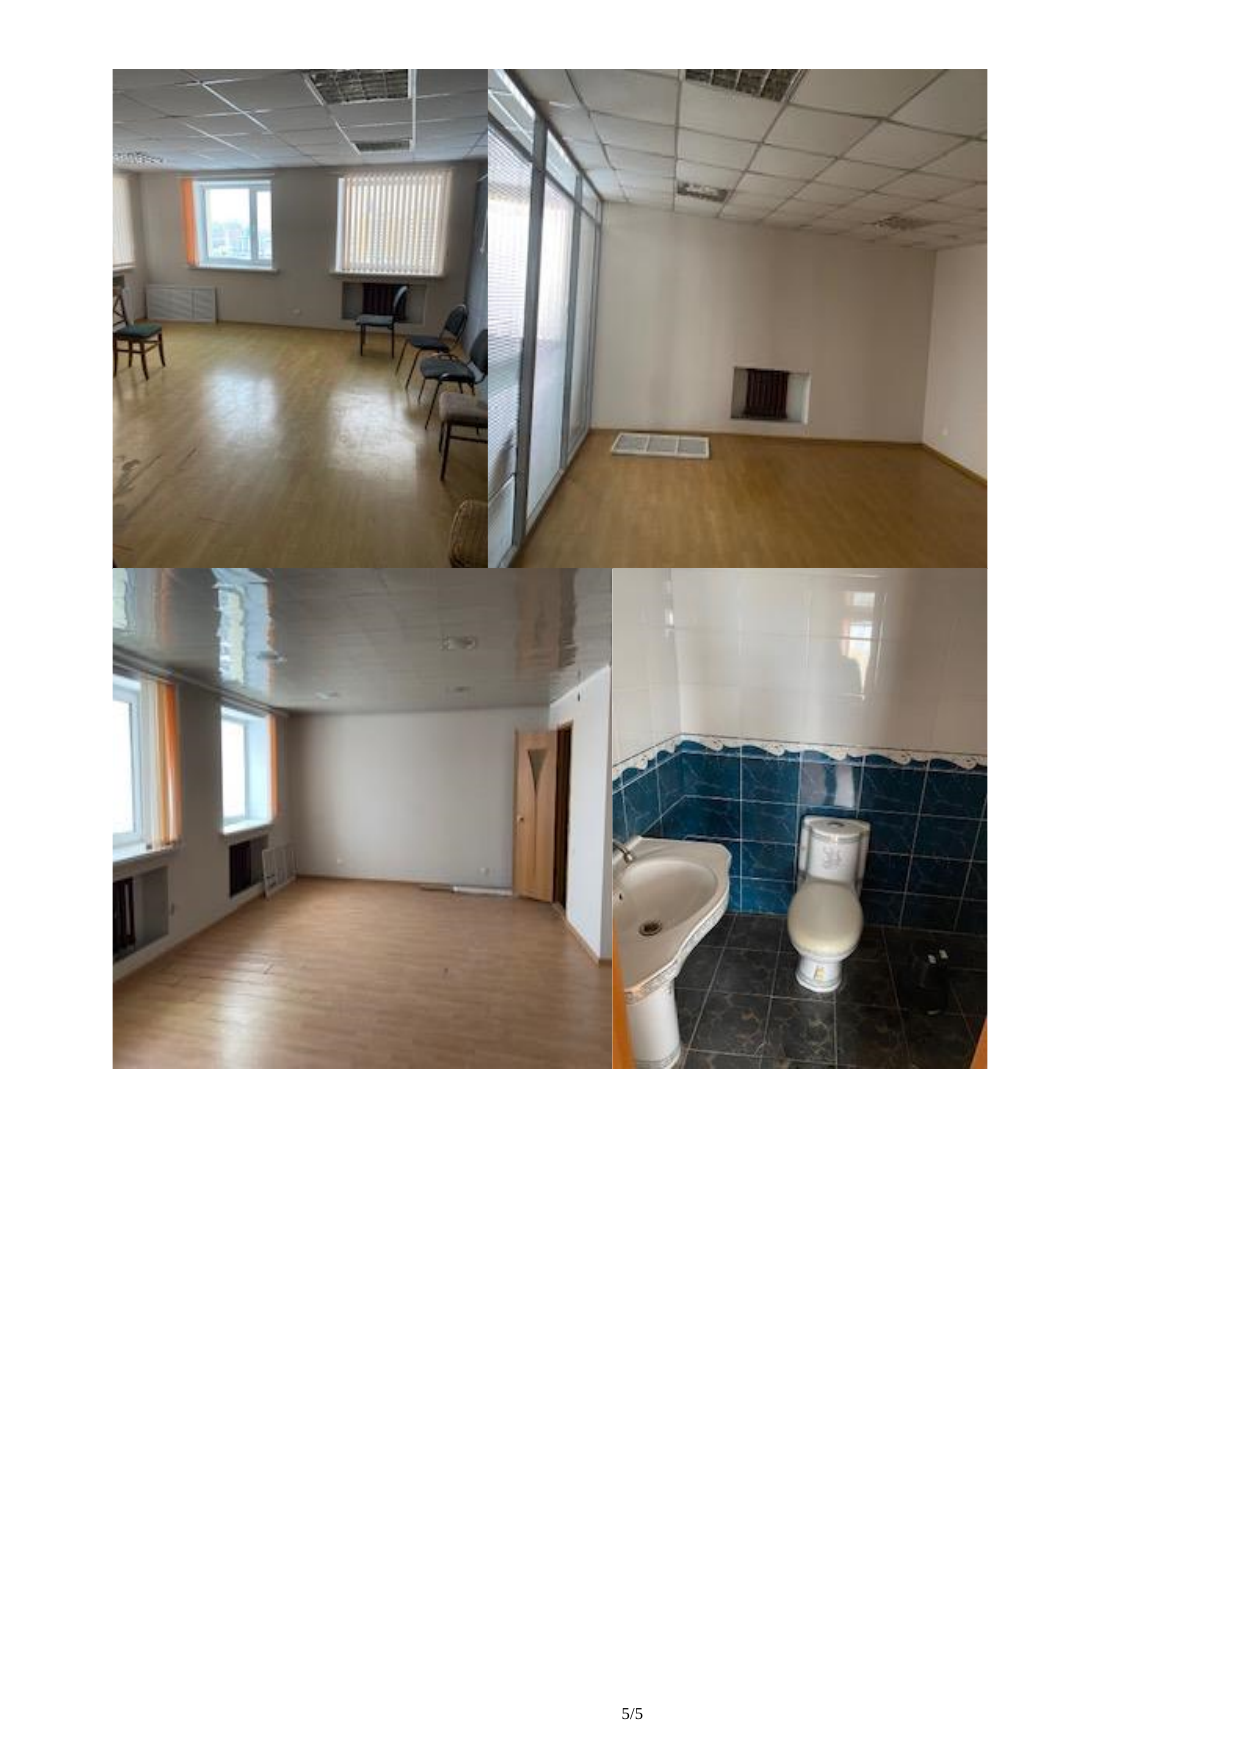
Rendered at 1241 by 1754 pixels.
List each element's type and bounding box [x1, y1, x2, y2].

picture [112, 69, 988, 1069]
